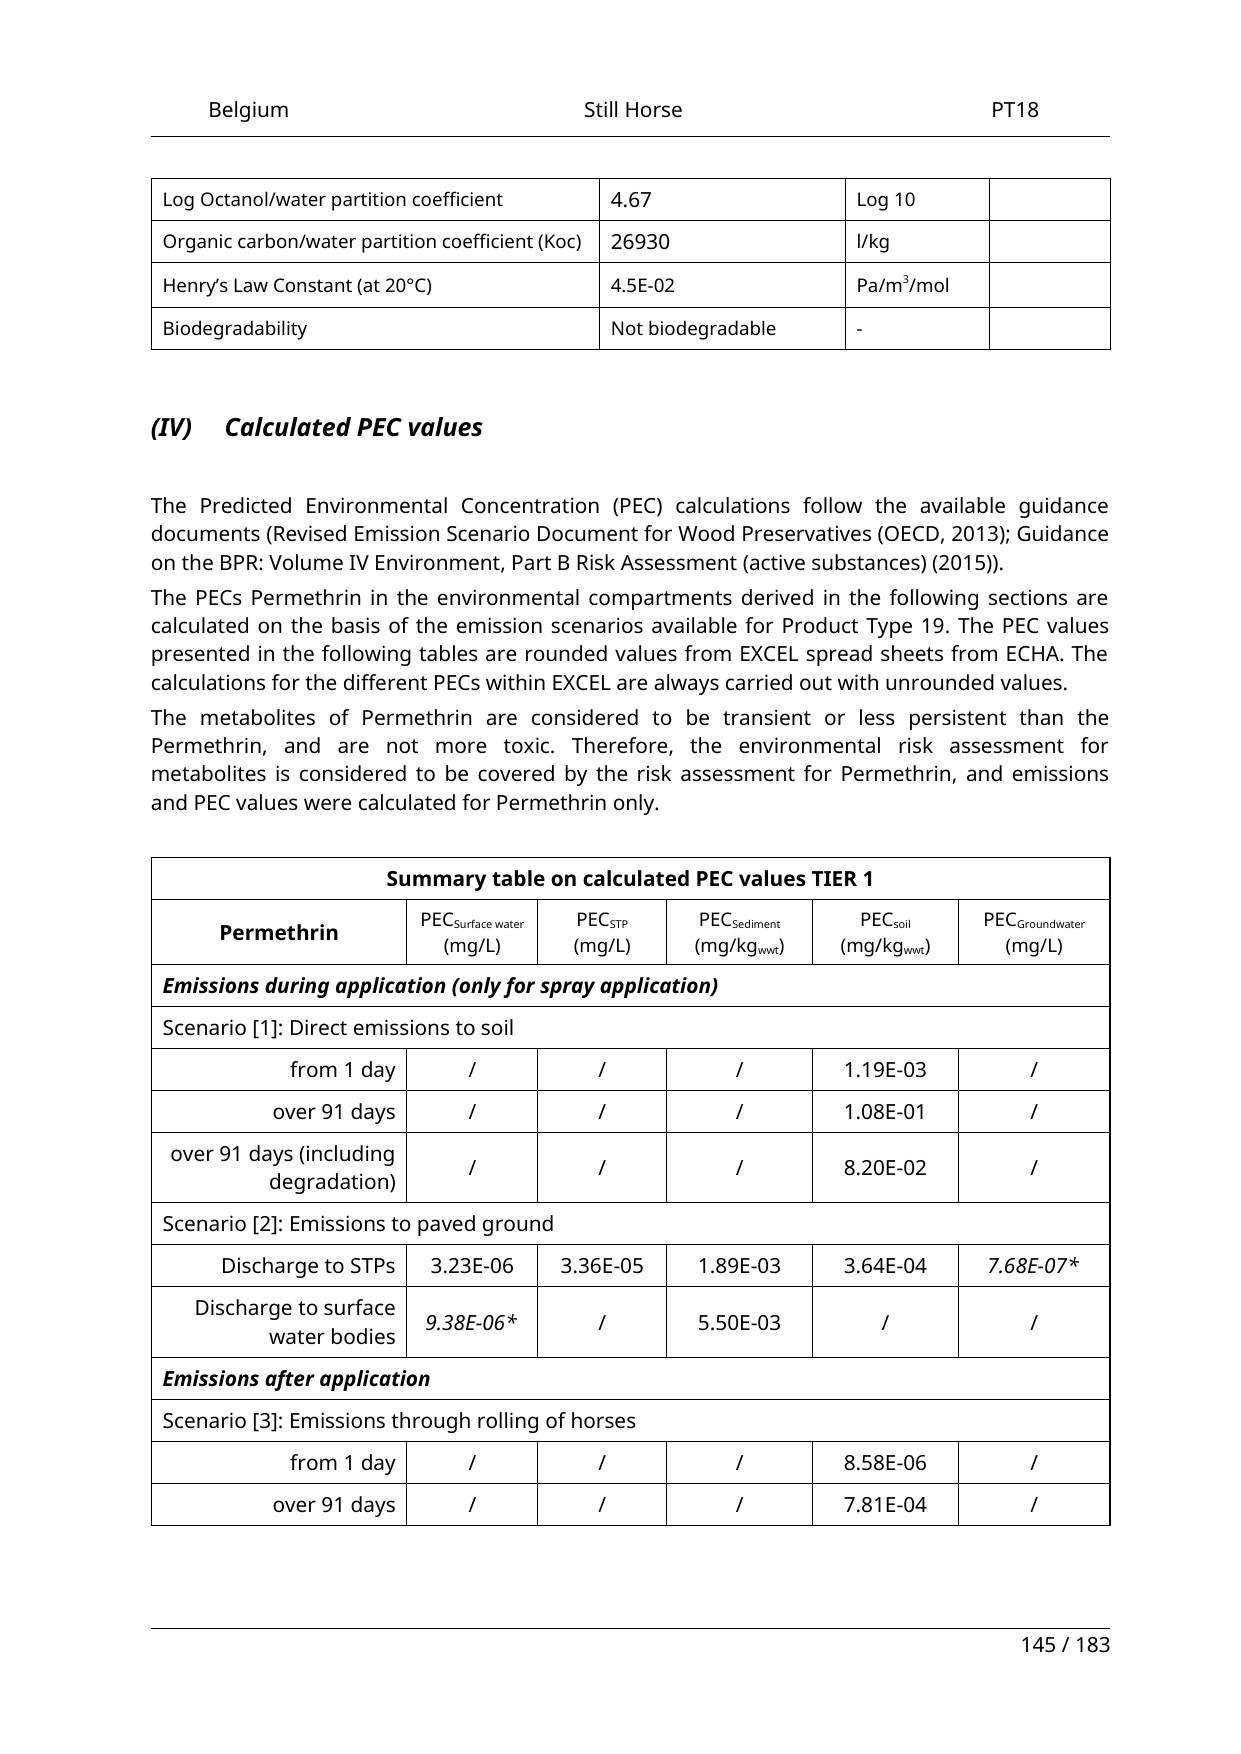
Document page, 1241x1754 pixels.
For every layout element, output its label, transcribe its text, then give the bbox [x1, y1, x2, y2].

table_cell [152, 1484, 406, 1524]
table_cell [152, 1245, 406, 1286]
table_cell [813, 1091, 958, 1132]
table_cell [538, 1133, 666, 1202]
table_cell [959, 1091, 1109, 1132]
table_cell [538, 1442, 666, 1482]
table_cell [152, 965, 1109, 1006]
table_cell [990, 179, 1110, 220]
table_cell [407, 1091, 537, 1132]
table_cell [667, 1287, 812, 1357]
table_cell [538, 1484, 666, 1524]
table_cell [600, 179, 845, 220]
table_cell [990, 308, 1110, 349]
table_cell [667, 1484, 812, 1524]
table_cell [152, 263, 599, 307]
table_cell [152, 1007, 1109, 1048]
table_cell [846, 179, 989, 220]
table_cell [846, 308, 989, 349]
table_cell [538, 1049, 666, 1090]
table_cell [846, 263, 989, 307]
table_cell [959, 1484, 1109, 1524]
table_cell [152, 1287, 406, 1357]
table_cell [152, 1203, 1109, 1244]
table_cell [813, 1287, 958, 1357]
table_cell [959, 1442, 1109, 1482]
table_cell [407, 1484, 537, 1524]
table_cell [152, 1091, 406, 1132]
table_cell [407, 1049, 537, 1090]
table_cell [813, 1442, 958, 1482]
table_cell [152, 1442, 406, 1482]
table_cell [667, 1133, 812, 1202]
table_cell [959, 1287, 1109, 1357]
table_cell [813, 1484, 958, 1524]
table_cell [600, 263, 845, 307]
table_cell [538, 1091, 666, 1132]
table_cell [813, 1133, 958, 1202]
text The metabolites of Permethrin are considered to be transient or less persistent than the Permethrin, and are not more toxic. Therefore, the environmental risk assessment for metabolites is considered to be covered by the risk assessment for Permethrin, and emissions and PEC values were calculated for Permethrin only. [151, 703, 1110, 816]
text The Predicted Environmental Concentration (PEC) calculations follow the available guidance documents (Revised Emission Scenario Document for Wood Preservatives (OECD, 2013); Guidance on the BPR: Volume IV Environment, Part B Risk Assessment (active substances) (2015)). [151, 491, 1110, 576]
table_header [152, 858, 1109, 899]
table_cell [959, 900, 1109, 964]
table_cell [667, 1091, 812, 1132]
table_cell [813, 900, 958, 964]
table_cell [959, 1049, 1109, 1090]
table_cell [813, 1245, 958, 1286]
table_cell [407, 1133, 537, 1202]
subtitle Calculated PEC values [151, 410, 1110, 444]
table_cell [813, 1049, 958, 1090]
text The PECs Permethrin in the environmental compartments derived in the following sections are calculated on the basis of the emission scenarios available for Product Type 19. The PEC values presented in the following tables are rounded values from EXCEL spread sheets from ECHA. The calculations for the different PECs within EXCEL are always carried out with unrounded values. [151, 583, 1110, 696]
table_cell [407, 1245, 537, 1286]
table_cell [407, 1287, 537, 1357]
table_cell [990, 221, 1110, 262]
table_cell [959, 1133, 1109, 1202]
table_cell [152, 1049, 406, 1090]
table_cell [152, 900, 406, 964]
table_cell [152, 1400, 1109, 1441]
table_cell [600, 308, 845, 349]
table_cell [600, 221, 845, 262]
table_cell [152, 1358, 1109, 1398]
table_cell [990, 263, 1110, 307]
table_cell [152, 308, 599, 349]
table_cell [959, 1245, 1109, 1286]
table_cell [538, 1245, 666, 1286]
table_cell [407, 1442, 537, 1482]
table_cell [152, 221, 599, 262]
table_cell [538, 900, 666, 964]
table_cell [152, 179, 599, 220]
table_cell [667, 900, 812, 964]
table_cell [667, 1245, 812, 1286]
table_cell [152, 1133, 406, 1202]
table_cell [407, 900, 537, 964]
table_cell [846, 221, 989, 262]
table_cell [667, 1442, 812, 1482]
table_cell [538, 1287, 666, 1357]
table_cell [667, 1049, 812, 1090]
